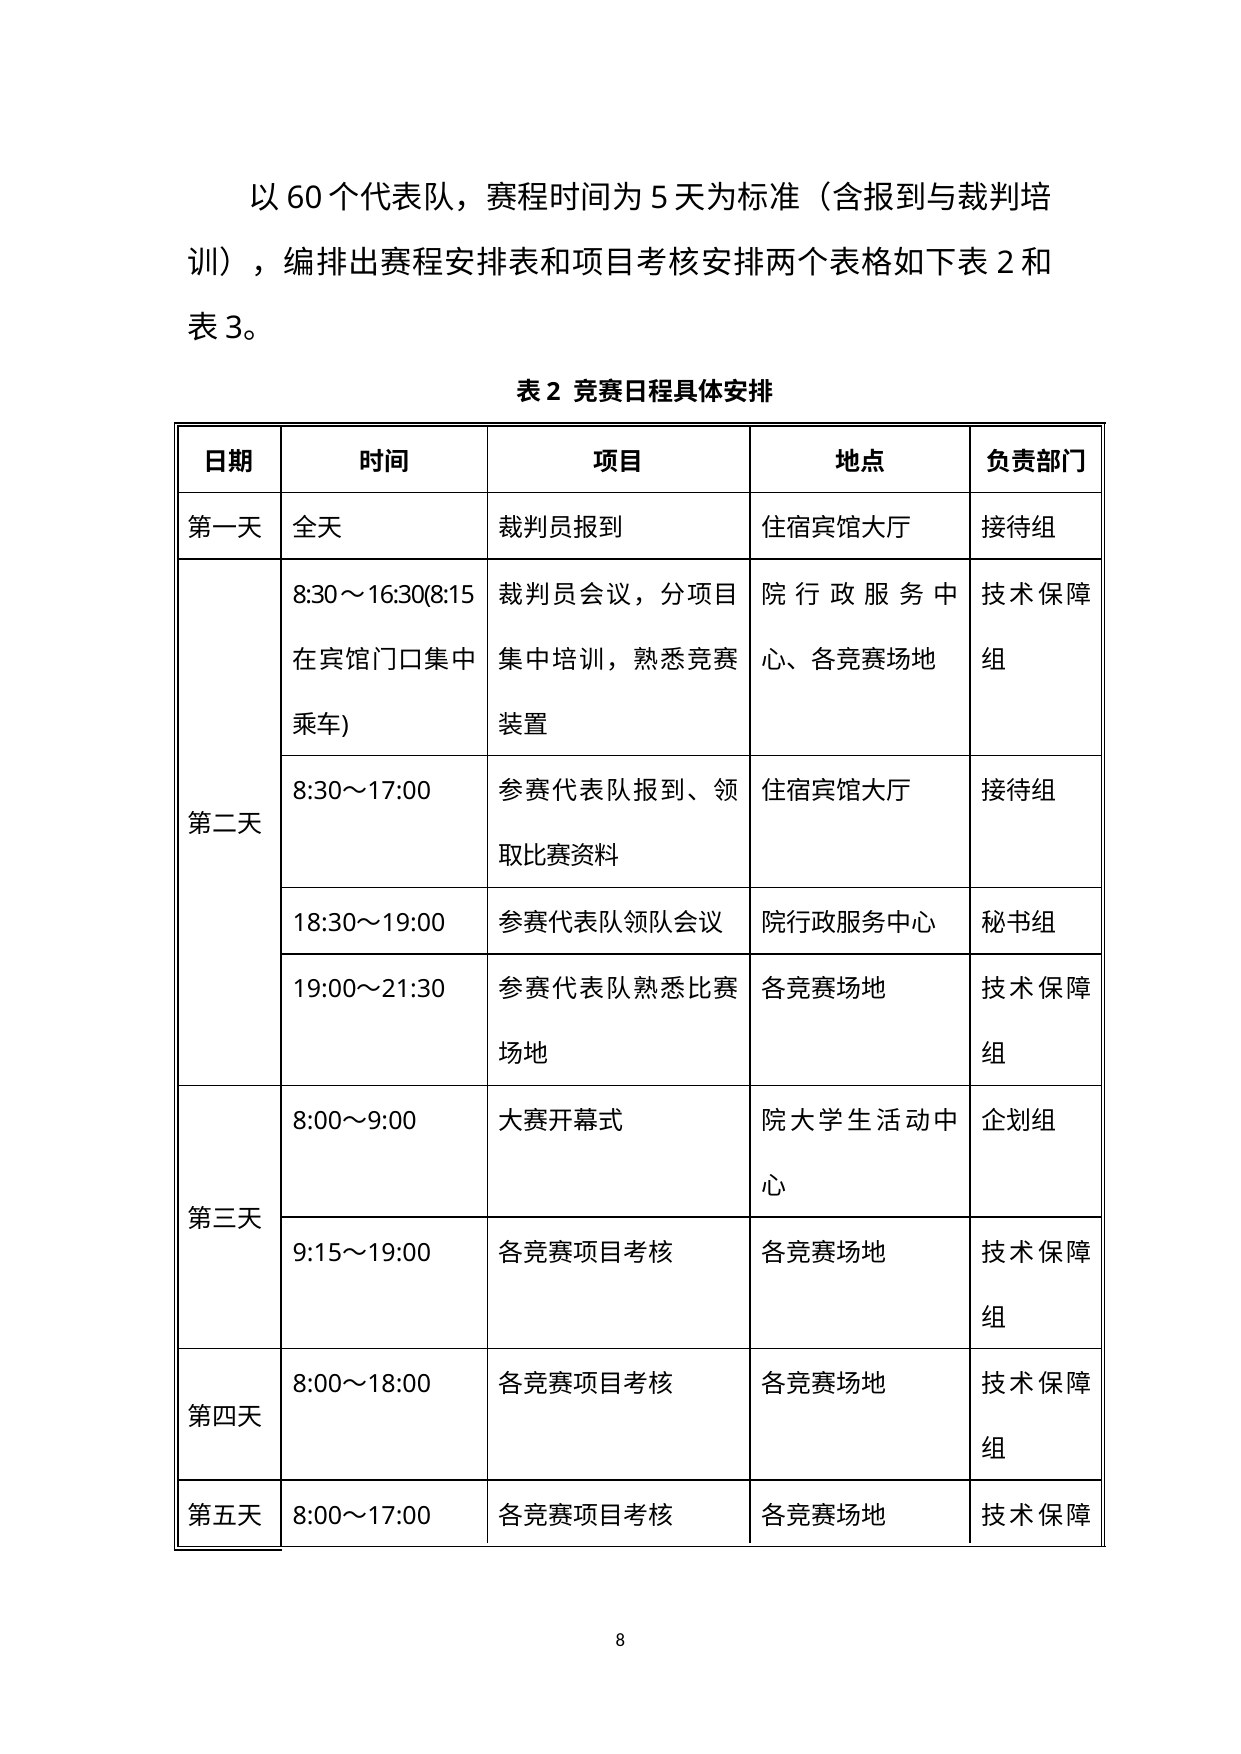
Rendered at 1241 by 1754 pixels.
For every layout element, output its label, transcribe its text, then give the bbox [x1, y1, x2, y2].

table_cell 9:15～19:00 [282, 1218, 487, 1348]
table_cell 8:00～17:00 [282, 1481, 487, 1546]
table_cell 院行政服务中心 [751, 888, 969, 953]
table_cell 秘书组 [971, 888, 1101, 953]
table_header 时间 [282, 427, 487, 492]
table_cell 参赛代表队熟悉比赛场地 [488, 955, 749, 1084]
text 表2 竞赛日程具体安排 [187, 357, 1053, 422]
table_cell 8:30～17:00 [282, 756, 487, 886]
table_cell 技术保障组 [971, 955, 1101, 1084]
table_cell 院大学生活动中心 [751, 1086, 969, 1216]
table_cell 第五天 [179, 1481, 280, 1546]
table_cell 19:00～21:30 [282, 955, 487, 1084]
table_header 日期 [179, 427, 280, 492]
table_cell 大赛开幕式 [488, 1086, 749, 1216]
table_cell 第二天 [179, 560, 280, 1084]
table_cell 各竞赛场地 [751, 1218, 969, 1348]
table_header 项目 [488, 427, 749, 492]
table_header 负责部门 [971, 427, 1101, 492]
table_cell 第一天 [179, 493, 280, 558]
table_cell 技术保障组 [970, 1481, 1101, 1546]
table_cell 企划组 [971, 1086, 1101, 1216]
table_cell 各竞赛项目考核 [488, 1218, 749, 1348]
text 以60个代表队，赛程时间为5天为标准（含报到与裁判培训），编排出赛程安排表和项目考核安排两个表格如下表2和表3。 [187, 162, 1053, 357]
table_cell 住宿宾馆大厅 [751, 493, 969, 558]
table_cell 裁判员会议，分项目集中培训，熟悉竞赛装置 [488, 560, 749, 755]
table_cell 8:00～18:00 [282, 1349, 487, 1479]
table_cell 住宿宾馆大厅 [751, 756, 969, 886]
table_header 地点 [751, 427, 969, 492]
table_cell 技术保障组 [971, 560, 1101, 755]
table_cell 全天 [282, 493, 487, 558]
table_cell 技术保障组 [971, 1218, 1101, 1348]
table_cell 技术保障组 [971, 1349, 1101, 1479]
table_cell 第三天 [179, 1086, 280, 1348]
table_cell 各竞赛场地 [751, 955, 969, 1084]
table_cell 接待组 [971, 756, 1101, 886]
table_cell 参赛代表队领队会议 [488, 888, 749, 953]
table_cell 各竞赛项目考核 [488, 1481, 750, 1546]
table_cell 8:30～16:30(8:15在宾馆门口集中乘车) [282, 560, 487, 755]
table_cell 院行政服务中心、各竞赛场地 [751, 560, 969, 755]
table_cell 各竞赛场地 [751, 1349, 969, 1479]
table_cell 8:00～9:00 [282, 1086, 487, 1216]
table_cell 18:30～19:00 [282, 888, 487, 953]
table_cell 接待组 [971, 493, 1101, 558]
table_cell 裁判员报到 [488, 493, 749, 558]
table_cell 各竞赛场地 [750, 1481, 970, 1546]
table_cell 各竞赛项目考核 [488, 1349, 749, 1479]
table_cell 第四天 [179, 1349, 280, 1479]
table_cell 参赛代表队报到、领取比赛资料 [488, 756, 749, 886]
